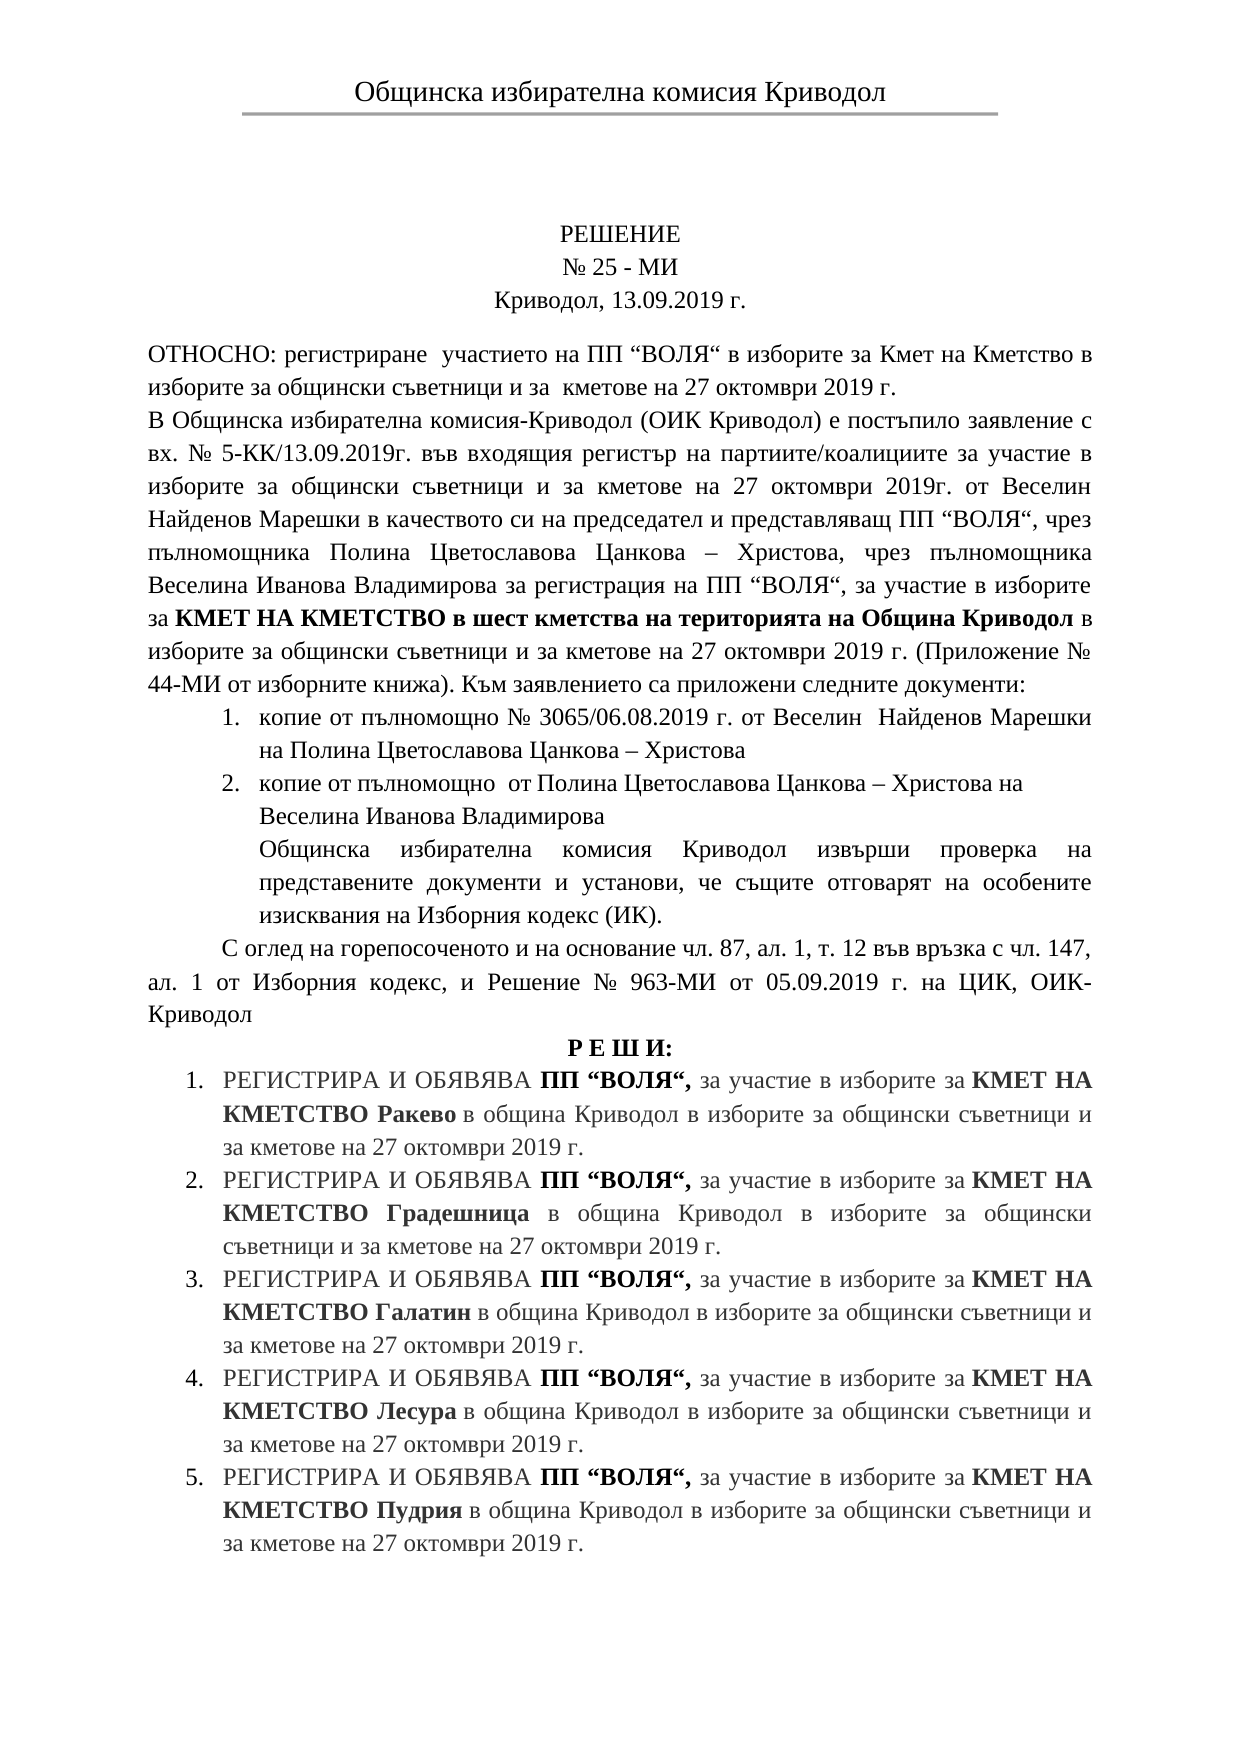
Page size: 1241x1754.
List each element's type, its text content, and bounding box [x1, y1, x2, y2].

text РЕШЕНИЕ № 25 - МИ Криводол, 13.09.2019 г. [148, 219, 1093, 314]
text Общинска избирателна комисия Криводол [148, 74, 1093, 107]
text С оглед на горепосоченото и на основание чл. 87, ал. 1, т. 12 във връзка с чл. 147, ал. 1 от Изборния кодекс, и Решение № 963-МИ от 05.09.2019 г. на ЦИК, ОИК-Криводол [148, 933, 1093, 1028]
list РЕГИСТРИРА И ОБЯВЯВА ПП “ВОЛЯ“, за участие в изборите за КМЕТ НА КМЕТСТВО Пудрия в община Криводол в изборите за общински съветници и за кметове на 27 октомври 2019 г. [185, 1462, 1093, 1557]
list РЕГИСТРИРА И ОБЯВЯВА ПП “ВОЛЯ“, за участие в изборите за КМЕТ НА КМЕТСТВО Ракево в община Криводол в изборите за общински съветници и за кметове на 27 октомври 2019 г. [185, 1066, 1093, 1160]
text ОТНОСНО: регистриране участието на ПП “ВОЛЯ“ в изборите за Кмет на Кметство в изборите за общински съветници и за кметове на 27 октомври 2019 г. [148, 339, 1093, 401]
list РЕГИСТРИРА И ОБЯВЯВА ПП “ВОЛЯ“, за участие в изборите за КМЕТ НА КМЕТСТВО Лесура в община Криводол в изборите за общински съветници и за кметове на 27 октомври 2019 г. [185, 1363, 1093, 1458]
list Общинска избирателна комисия Криводол извърши проверка на представените документи и установи, че същите отговарят на особените изисквания на Изборния кодекс (ИК). [259, 834, 1093, 929]
text В Общинска избирателна комисия-Криводол (ОИК Криводол) е постъпило заявление с вх. № 5-КК/13.09.2019г. във входящия регистър на партиите/коалициите за участие в изборите за общински съветници и за кметове на 27 октомври 2019г. от Веселин Найденов Марешки в качеството си на председател и представляващ ПП “ВОЛЯ“, чрез пълномощника Полина Цветославова Цанкова – Христова, чрез пълномощника Веселина Иванова Владимирова за регистрация на ПП “ВОЛЯ“, за участие в изборите за КМЕТ НА КМЕТСТВО в шест кметства на територията на Община Криводол в изборите за общински съветници и за кметове на 27 октомври 2019 г. (Приложение № 44-МИ от изборните книжа). Към заявлението са приложени следните документи: [148, 405, 1093, 698]
list РЕГИСТРИРА И ОБЯВЯВА ПП “ВОЛЯ“, за участие в изборите за КМЕТ НА КМЕТСТВО Градешница в община Криводол в изборите за общински съветници и за кметове на 27 октомври 2019 г. [185, 1165, 1093, 1259]
text Р Е Ш И: [148, 1033, 1093, 1061]
list РЕГИСТРИРА И ОБЯВЯВА ПП “ВОЛЯ“, за участие в изборите за КМЕТ НА КМЕТСТВО Галатин в община Криводол в изборите за общински съветници и за кметове на 27 октомври 2019 г. [185, 1264, 1093, 1358]
list копие от пълномощно № 3065/06.08.2019 г. от Веселин Найденов Марешки на Полина Цветославова Цанкова – Христова [221, 702, 1093, 764]
list копие от пълномощно от Полина Цветославова Цанкова – Христова на Веселина Иванова Владимирова [221, 768, 1093, 830]
